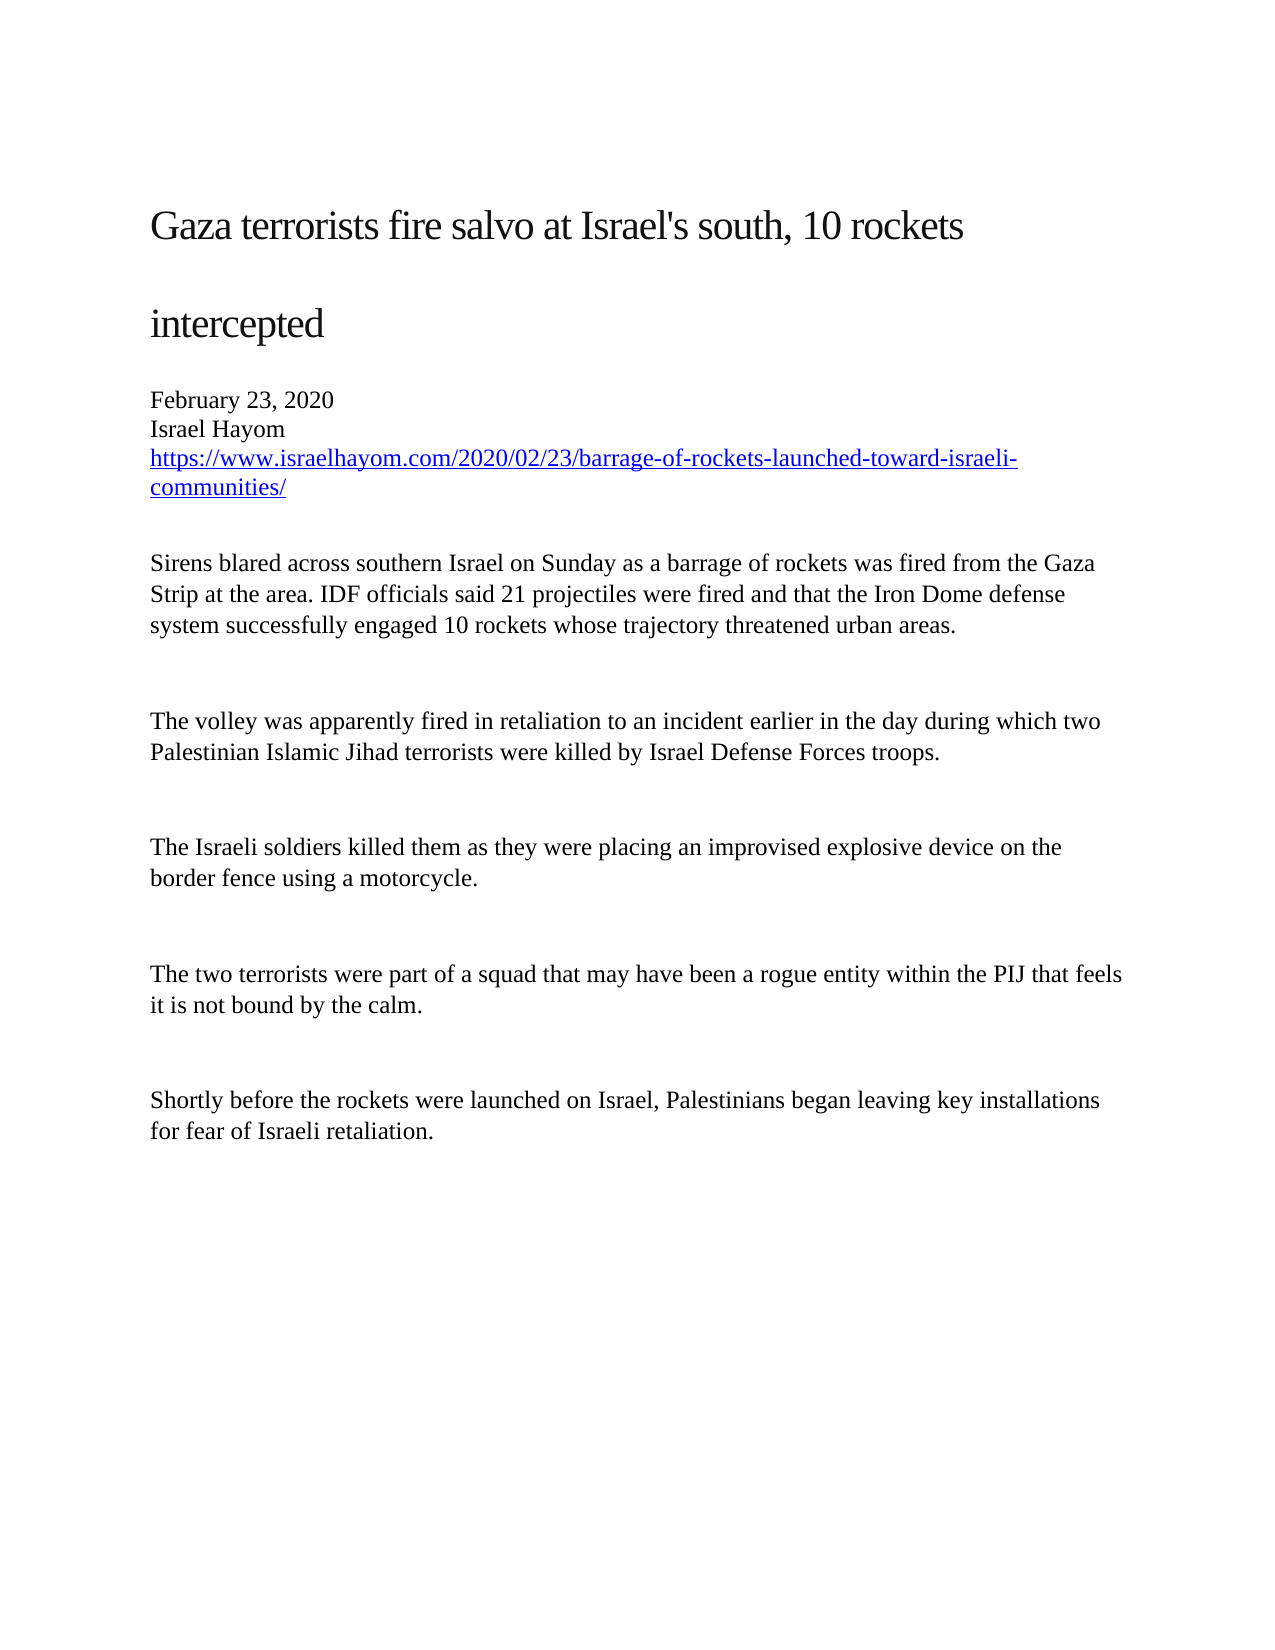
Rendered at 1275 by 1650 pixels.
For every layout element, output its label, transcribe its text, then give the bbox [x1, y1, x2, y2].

text Gaza terrorists fire salvo at Israel's south, 10 rockets intercepted [150, 150, 1125, 347]
text February 23, 2020 [150, 386, 1125, 414]
text The volley was apparently fired in retaliation to an incident earlier in the day during which two Palestinian Islamic Jihad terrorists were killed by Israel Defense Forces troops. [150, 706, 1125, 766]
text The Israeli soldiers killed them as they were placing an improvised explosive device on the border fence using a motorcycle. [150, 832, 1125, 892]
text The two terrorists were part of a squad that may have been a rogue entity within the PIJ that feels it is not bound by the calm. [150, 959, 1125, 1018]
text Sirens blared across southern Israel on Sunday as a barrage of rockets was fired from the Gaza Strip at the area. IDF officials said 21 projectiles were fired and that the Iron Dome defense system successfully engaged 10 rockets whose trajectory threatened urban areas. [150, 548, 1125, 639]
text https://www.israelhayom.com/2020/02/23/barrage-of-rockets-launched-toward-israeli-communities/ [150, 443, 1125, 501]
text Shortly before the rockets were launched on Israel, Palestinians began leaving key installations for fear of Israeli retaliation. [150, 1085, 1125, 1145]
text Israel Hayom [150, 414, 1125, 443]
